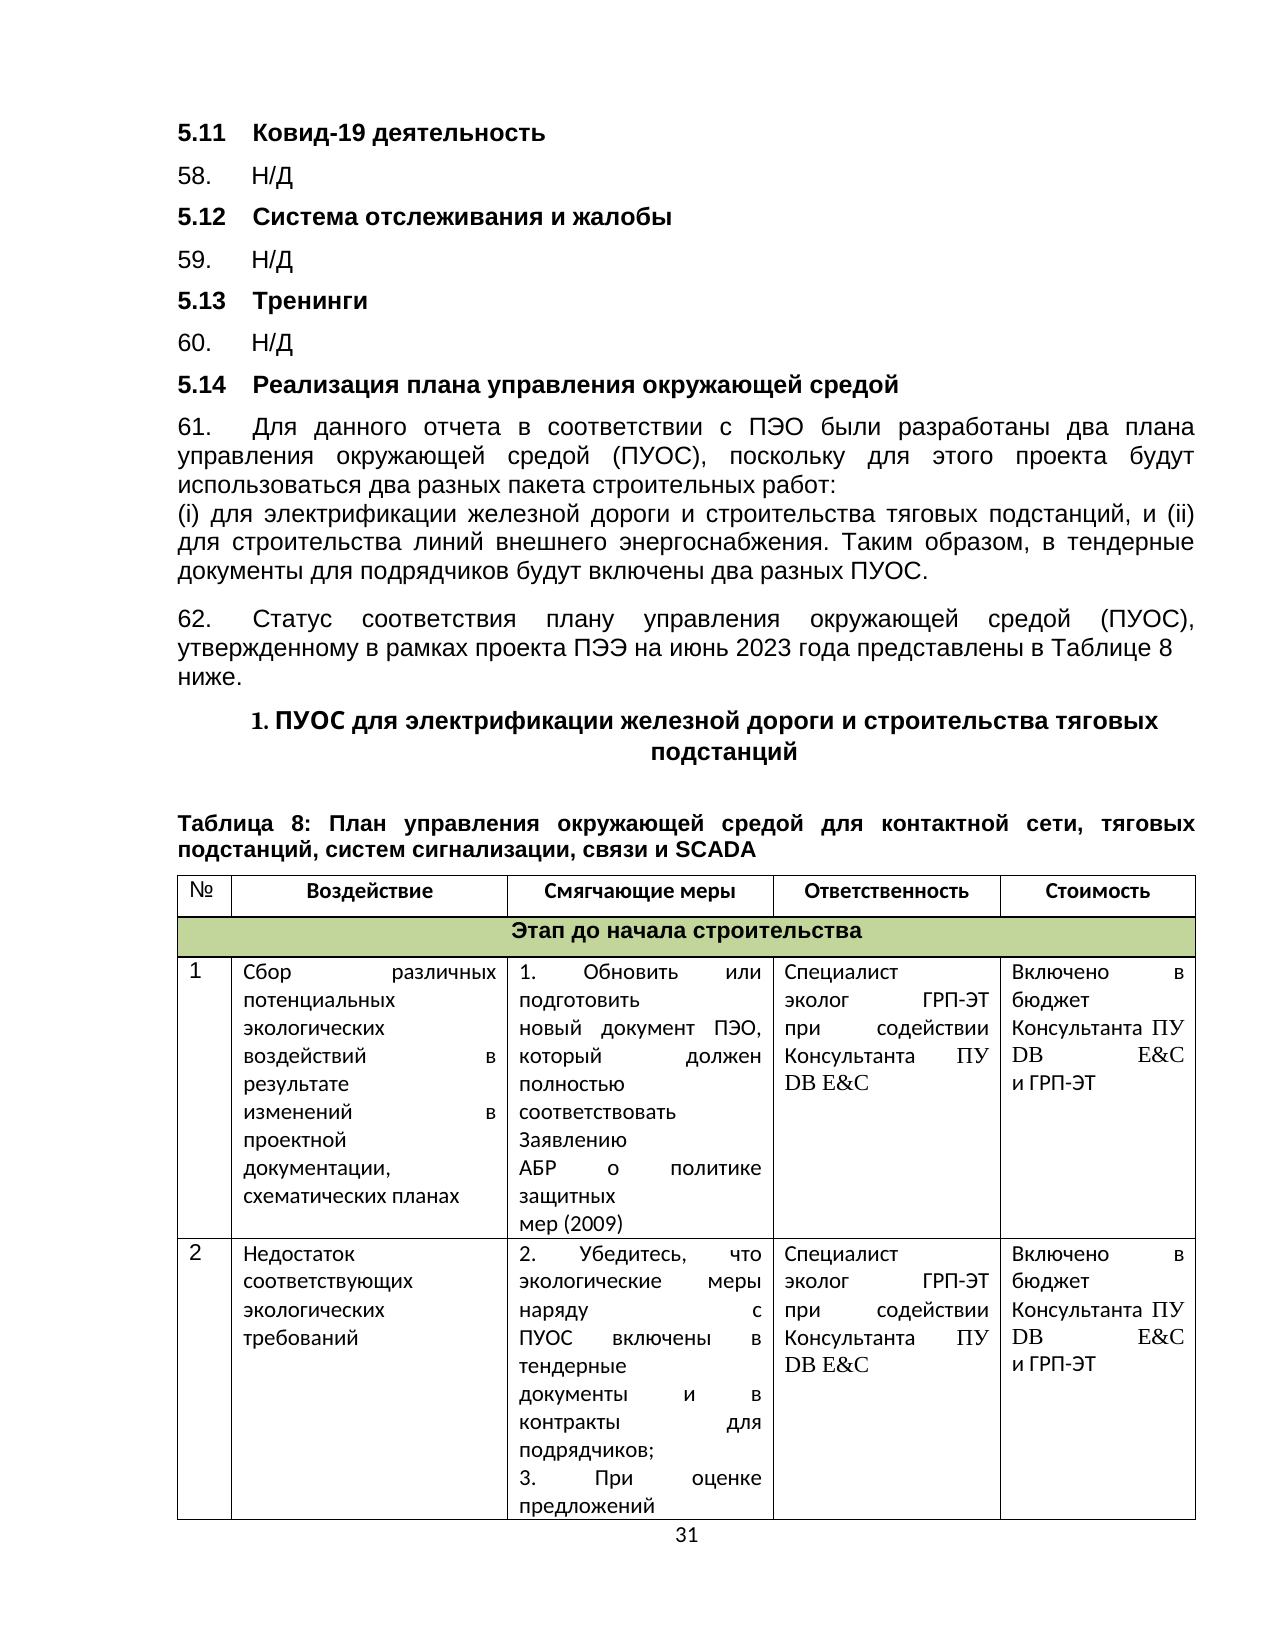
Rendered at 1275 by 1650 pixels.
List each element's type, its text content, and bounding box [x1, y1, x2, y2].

list Для данного отчета в соответствии с ПЭО были разработаны два плана управления окружающей средой (ПУОС), поскольку для этого проекта будут использоваться два разных пакета строительных работ: [177, 412, 1196, 498]
list Н/Д [177, 161, 1196, 189]
text Таблица 8: План управления окружающей средой для контактной сети, тяговых подстанций, систем сигнализации, связи и SCADA [177, 810, 1196, 862]
table_cell 1. Обновить или подготовить новый документ ПЭО, который должен полностью соответствовать Заявлению АБР о политике защитных мер (2009) [508, 958, 773, 1238]
table_cell 2 [178, 1239, 231, 1519]
table_header Ответственность [774, 876, 1000, 916]
table_cell Сбор различных потенциальных экологических воздействий в результате изменений в проектной документации, схематических планах [232, 958, 507, 1238]
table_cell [232, 1239, 507, 1519]
text 1. ПУОС для электрификации железной дороги и строительства тяговых подстанций [215, 703, 1196, 766]
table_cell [508, 1239, 773, 1519]
table_cell Этап до начала строительства [178, 918, 1195, 956]
list (i) для электрификации железной дороги и строительства тяговых подстанций, и (ii) для строительства линий внешнего энергоснабжения. Таким образом, в тендерные документы для подрядчиков будут включены два разных ПУОС. [177, 498, 1196, 585]
table_cell Специалист эколог ГРП-ЭТ при содействии Консультанта ПУ DB E&C [774, 958, 1000, 1238]
table_cell Включено в бюджет Консультанта ПУ DB E&C и ГРП-ЭТ [1001, 958, 1195, 1238]
subtitle 5.14 Реализация плана управления окружающей средой [177, 370, 1196, 398]
table_header № [178, 876, 231, 916]
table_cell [1001, 1239, 1195, 1519]
list Н/Д [177, 328, 1196, 357]
table_cell 1 [178, 958, 231, 1238]
table_header Смягчающие меры [508, 876, 773, 916]
table_header Воздействие [232, 876, 507, 916]
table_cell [774, 1239, 1000, 1519]
text ниже. [177, 661, 1196, 690]
list Н/Д [177, 244, 1196, 273]
table_header Стоимость [1001, 876, 1195, 916]
subtitle 5.12 Система отслеживания и жалобы [177, 202, 1196, 231]
list Статус соответствия плану управления окружающей средой (ПУОС), утвержденному в рамках проекта ПЭЭ на июнь 2023 года представлены в Таблице 8 [177, 604, 1196, 661]
subtitle 5.13 Тренинги [177, 286, 1196, 314]
subtitle 5.11 Ковид-19 деятельность [177, 118, 1196, 147]
